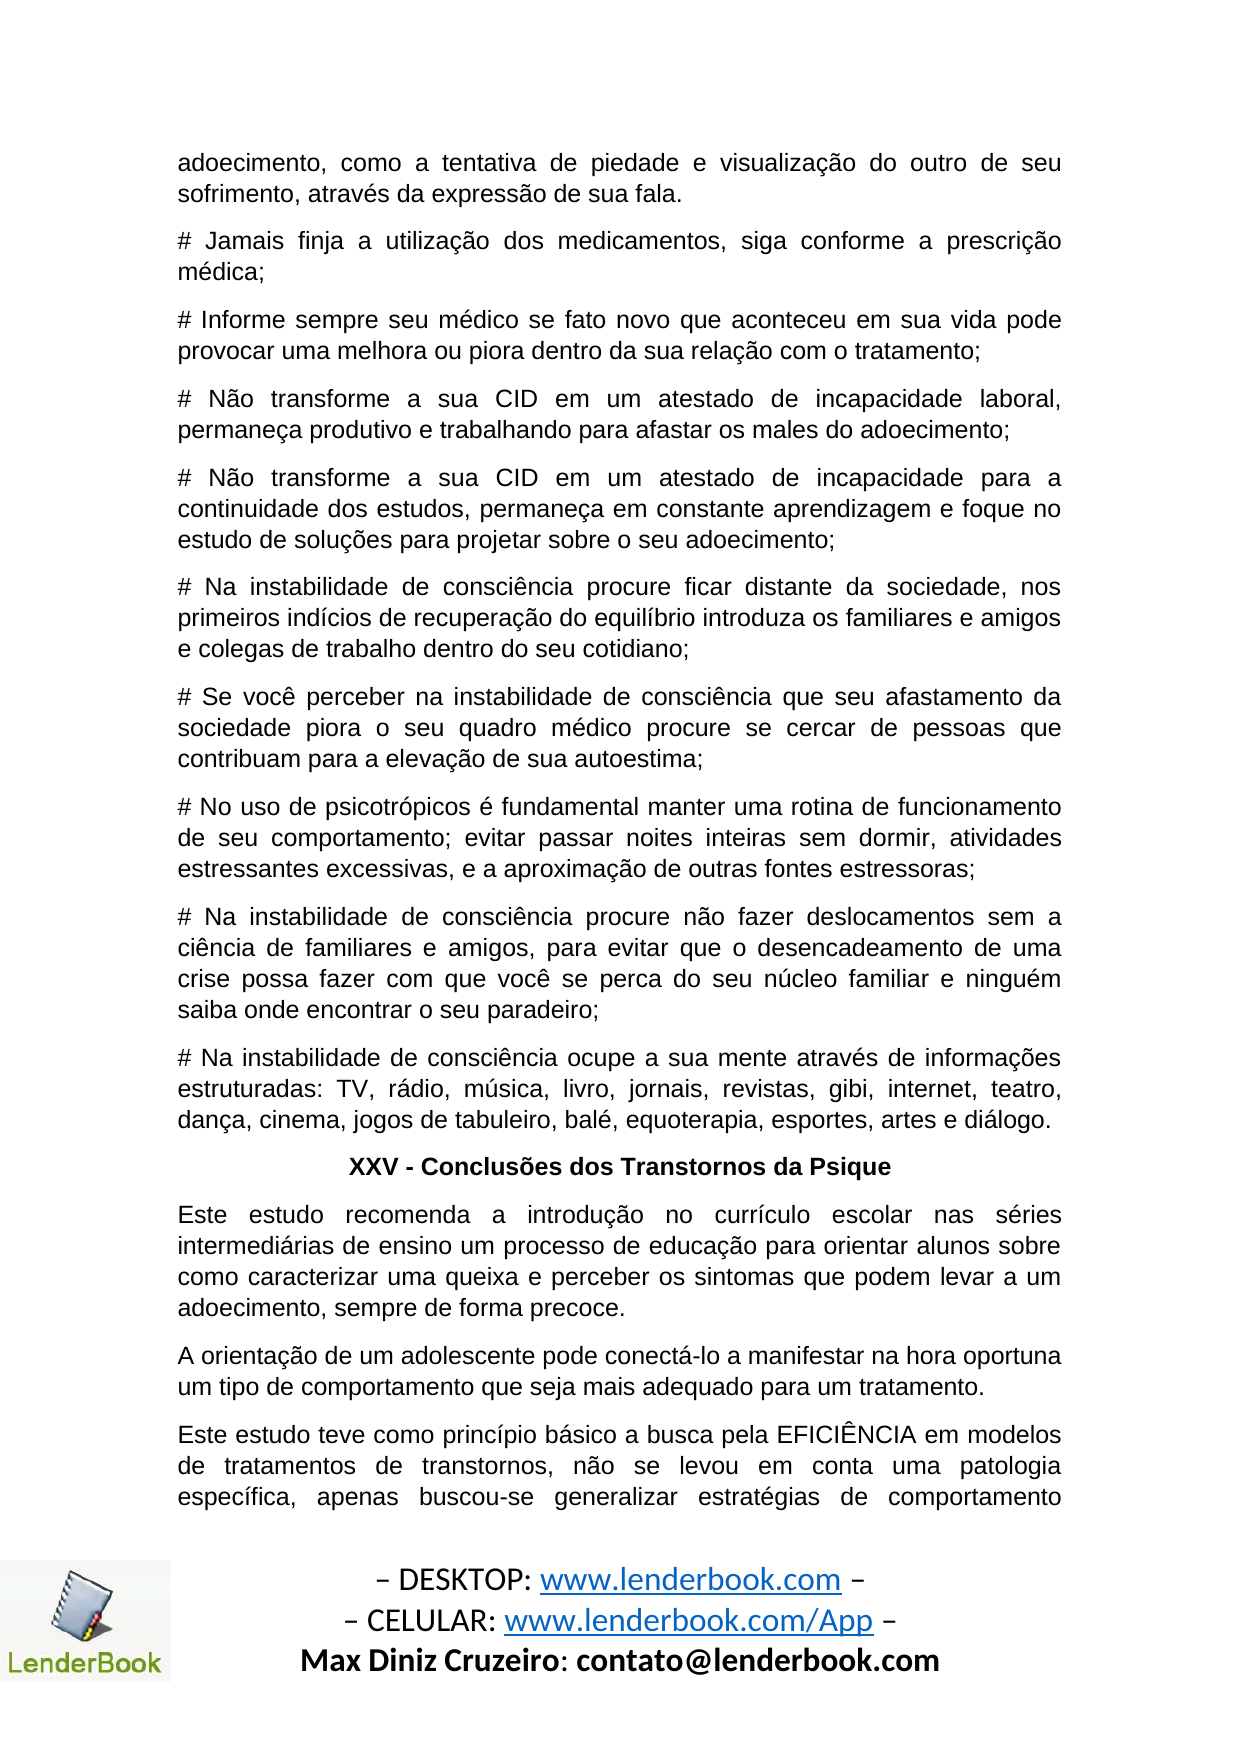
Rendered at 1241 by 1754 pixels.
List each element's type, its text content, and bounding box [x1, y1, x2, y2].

picture [0, 1560, 171, 1682]
text # Se você perceber na instabilidade de consciência que seu afastamento da sociedade piora o seu quadro médico procure se cercar de pessoas que contribuam para a elevação de sua autoestima; [177, 682, 1063, 773]
text # Na instabilidade de consciência procure ficar distante da sociedade, nos primeiros indícios de recuperação do equilíbrio introduza os familiares e amigos e colegas de trabalho dentro do seu cotidiano; [177, 572, 1063, 663]
text # Jamais finja a utilização dos medicamentos, siga conforme a prescrição médica; [177, 226, 1063, 286]
text # Não transforme a sua CID em um atestado de incapacidade para a continuidade dos estudos, permaneça em constante aprendizagem e foque no estudo de soluções para projetar sobre o seu adoecimento; [177, 463, 1063, 553]
text # Na instabilidade de consciência ocupe a sua mente através de informações estruturadas: TV, rádio, música, livro, jornais, revistas, gibi, internet, teatro, dança, cinema, jogos de tabuleiro, balé, equoterapia, esportes, artes e diálogo. [177, 1043, 1063, 1133]
text # Não transforme a sua CID em um atestado de incapacidade laboral, permaneça produtivo e trabalhando para afastar os males do adoecimento; [177, 384, 1063, 444]
text Este estudo recomenda a introdução no currículo escolar nas séries intermediárias de ensino um processo de educação para orientar alunos sobre como caracterizar uma queixa e perceber os sintomas que podem levar a um adoecimento, sempre de forma precoce. [177, 1200, 1063, 1322]
text XXV - Conclusões dos Transtornos da Psique [177, 1152, 1063, 1181]
text # Na instabilidade de consciência procure não fazer deslocamentos sem a ciência de familiares e amigos, para evitar que o desencadeamento de uma crise possa fazer com que você se perca do seu núcleo familiar e ninguém saiba onde encontrar o seu paradeiro; [177, 902, 1063, 1024]
text # No uso de psicotrópicos é fundamental manter uma rotina de funcionamento de seu comportamento; evitar passar noites inteiras sem dormir, atividades estressantes excessivas, e a aproximação de outras fontes estressoras; [177, 792, 1063, 883]
text # Informe sempre seu médico se fato novo que aconteceu em sua vida pode provocar uma melhora ou piora dentro da sua relação com o tratamento; [177, 305, 1063, 365]
text A orientação de um adolescente pode conectá-lo a manifestar na hora oportuna um tipo de comportamento que seja mais adequado para um tratamento. [177, 1341, 1063, 1401]
